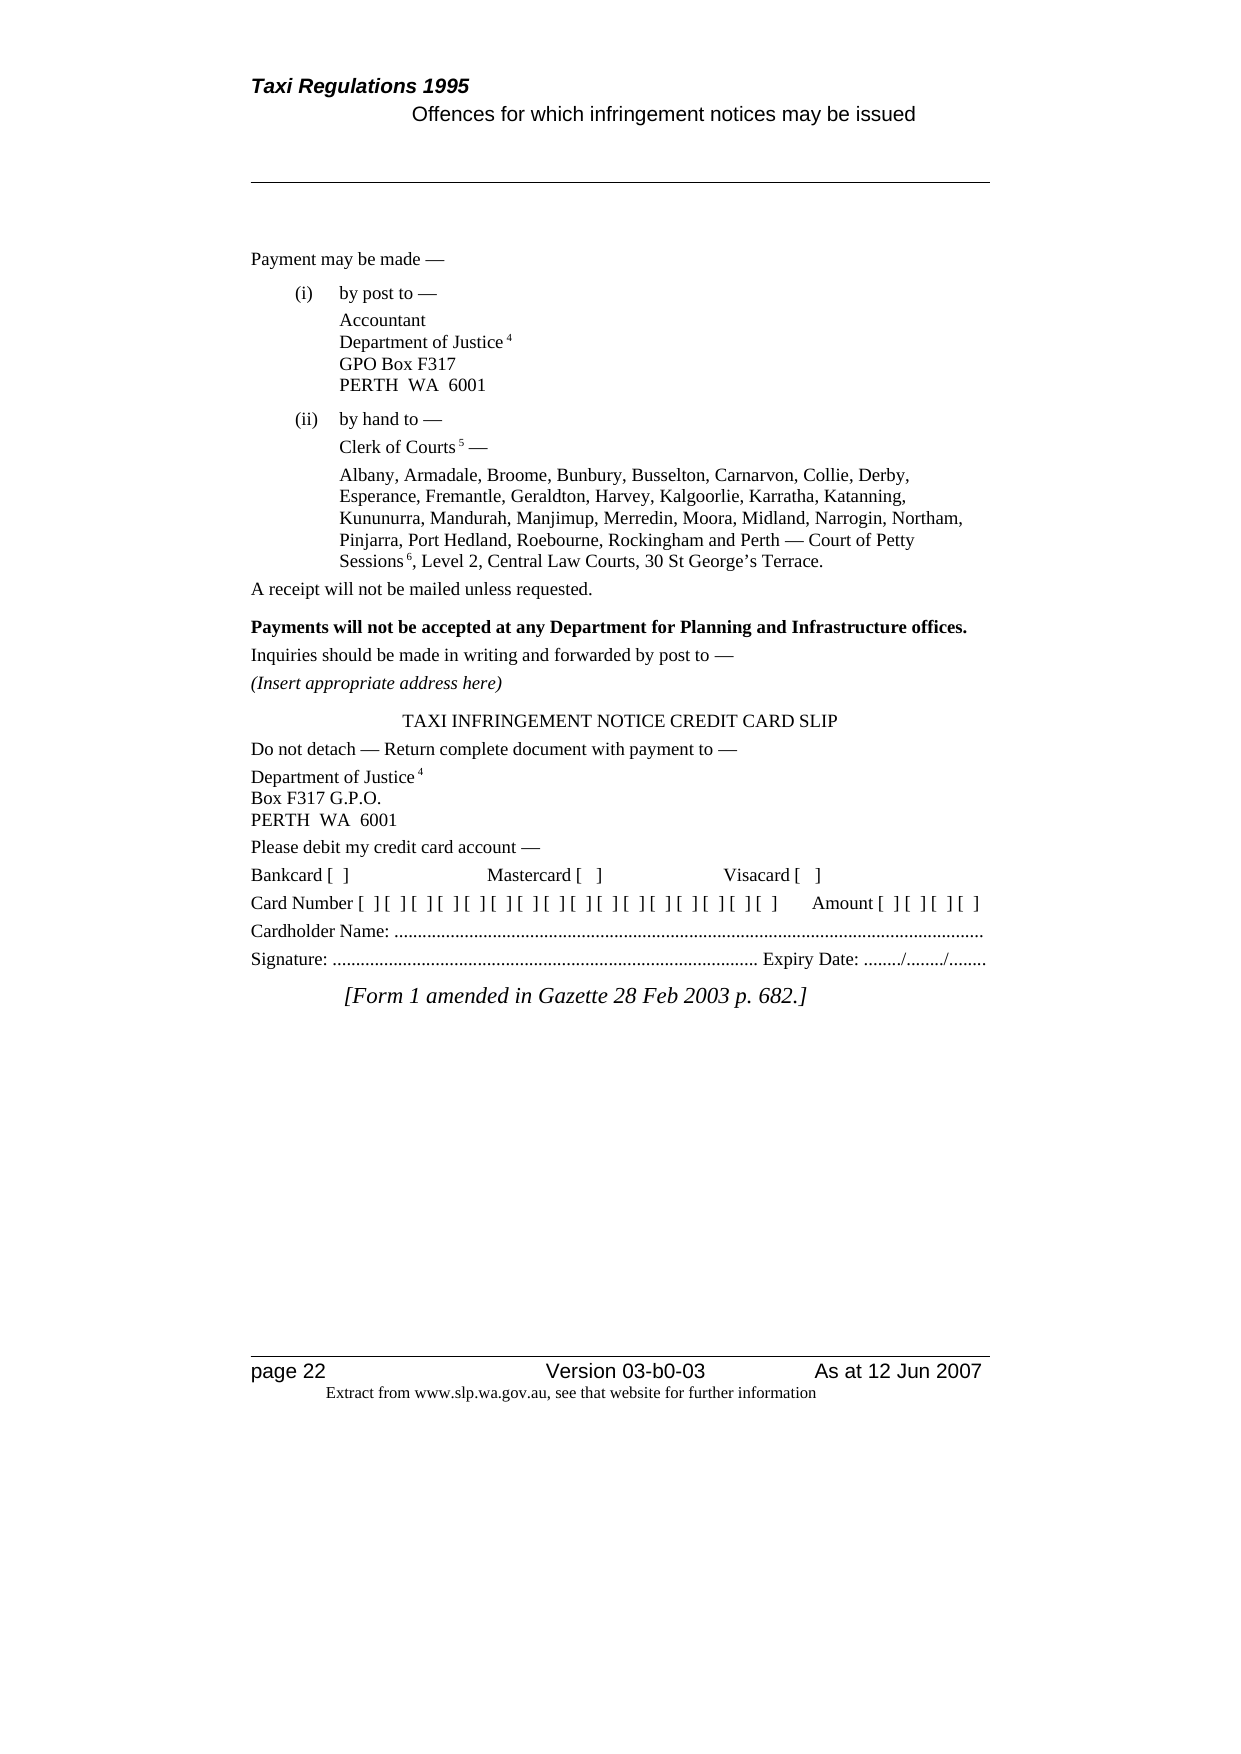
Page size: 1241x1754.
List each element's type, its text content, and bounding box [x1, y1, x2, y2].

text Department of Justice 4 Box F317 G.P.O. PERTH WA 6001 [251, 766, 990, 830]
text Clerk of Courts 5 — [251, 436, 990, 457]
text (i) by post to — [251, 282, 990, 303]
text Bankcard [ ] Mastercard [ ] Visacard [ ] [251, 864, 990, 886]
text [Form 1 amended in Gazette 28 Feb 2003 p. 682.] [251, 982, 990, 1008]
text Payments will not be accepted at any Department for Planning and Infrastructure offices. [251, 616, 990, 638]
text (ii) by hand to — [251, 408, 990, 430]
text Payment may be made — [251, 247, 990, 269]
text (Insert appropriate address here) [251, 672, 990, 693]
text Accountant Department of Justice 4 GPO Box F317 PERTH WA 6001 [251, 309, 990, 396]
text Please debit my credit card account — [251, 836, 990, 858]
text Albany, Armadale, Broome, Bunbury, Busselton, Carnarvon, Collie, Derby, Esperance, Fremantle, Geraldton, Harvey, Kalgoorlie, Karratha, Katanning, Kununurra, Mandurah, Manjimup, Merredin, Moora, Midland, Narrogin, Northam, Pinjarra, Port Hedland, Roebourne, Rockingham and Perth — Court of Petty Sessions 6, Level 2, Central Law Courts, 30 St George’s Terrace. [265, 464, 990, 572]
text Do not detach — Return complete document with payment to — [251, 738, 990, 759]
text A receipt will not be mailed unless requested. [251, 578, 990, 599]
text TAXI INFRINGEMENT NOTICE CREDIT CARD SLIP [251, 710, 990, 731]
text Inquiries should be made in writing and forwarded by post to — [251, 644, 990, 665]
text Cardholder Name: .............................................................................................................................. [251, 920, 990, 941]
text Signature: ........................................................................................... Expiry Date: ......../......../........ [251, 948, 990, 969]
text Card Number [ ] [ ] [ ] [ ] [ ] [ ] [ ] [ ] [ ] [ ] [ ] [ ] [ ] [ ] [ ] [ ] Amount [ ] [ ] [ ] [ ] [251, 892, 990, 914]
